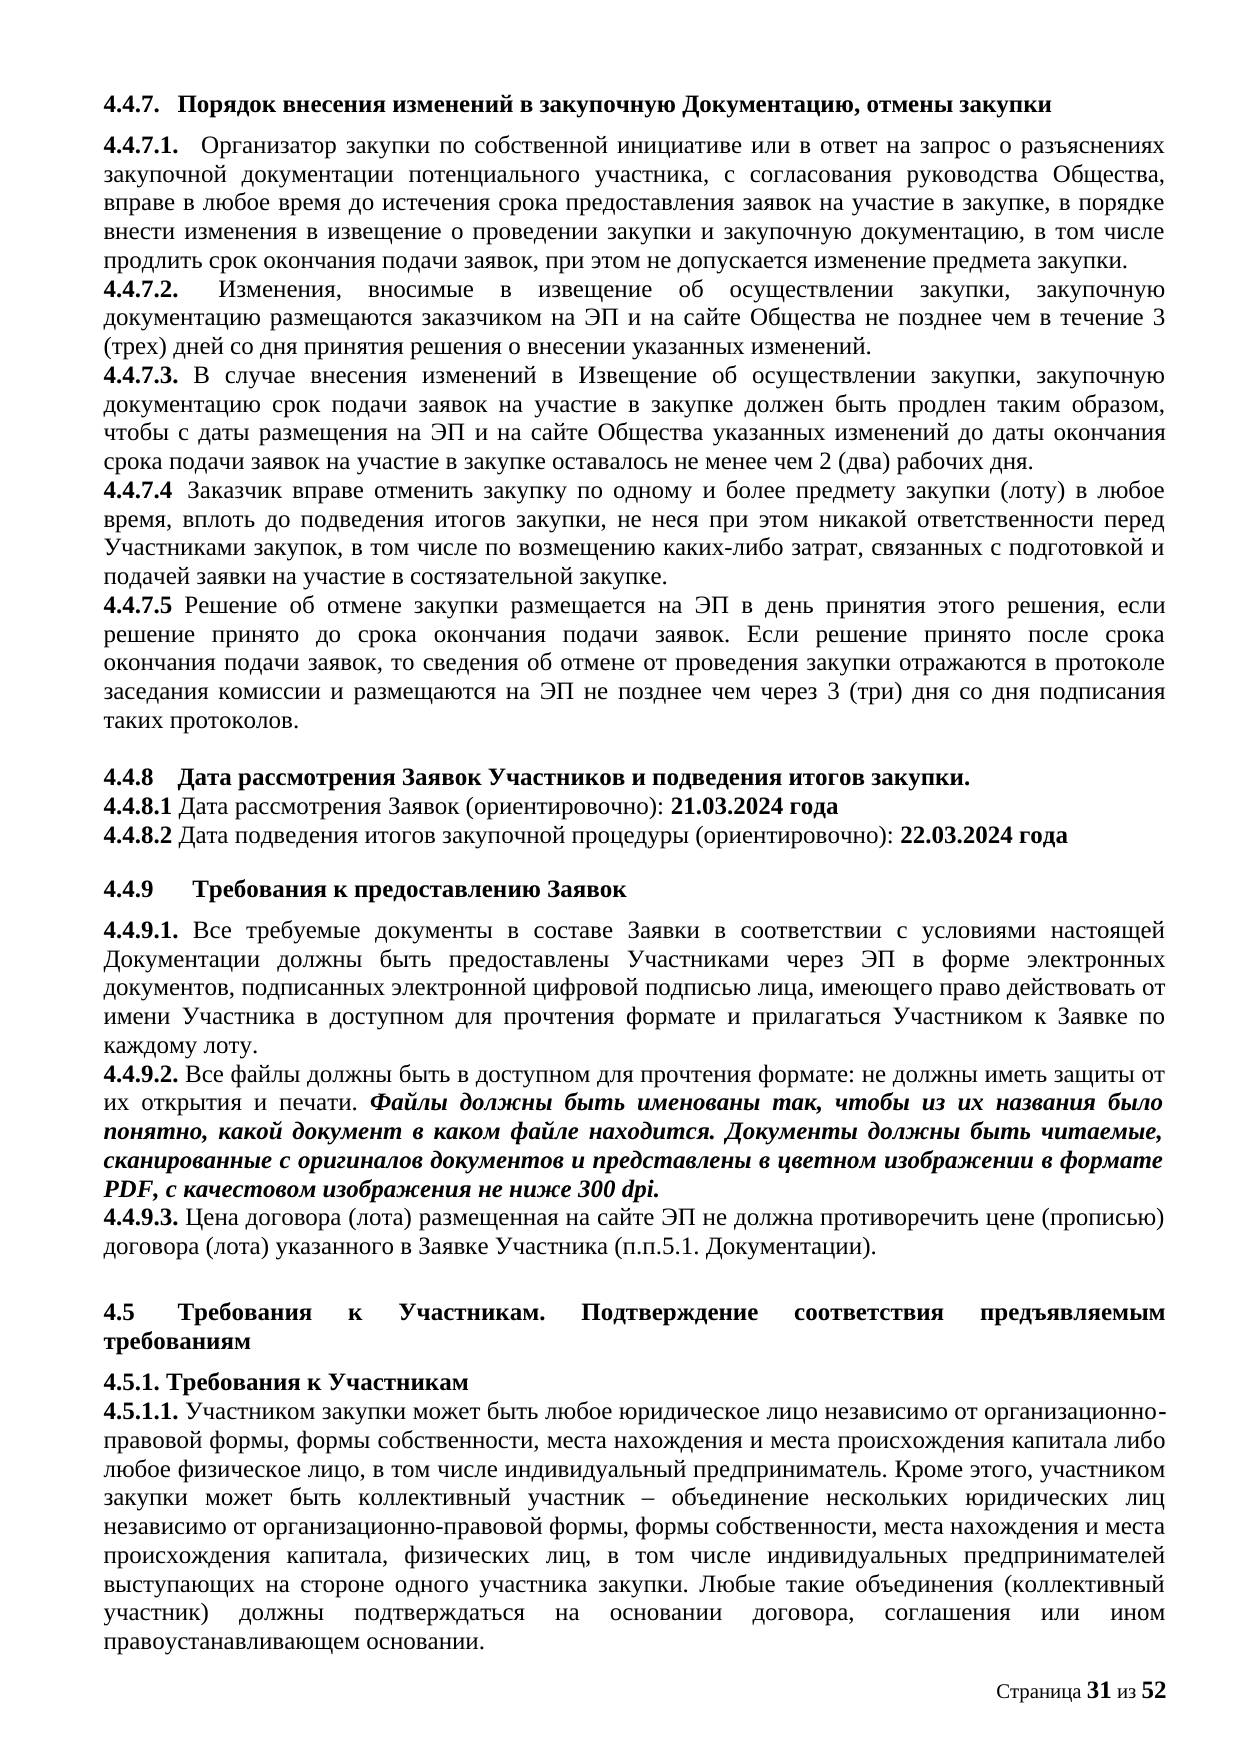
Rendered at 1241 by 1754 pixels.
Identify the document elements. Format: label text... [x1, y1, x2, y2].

list Организатор закупки по собственной инициативе или в ответ на запрос о разъяснениях закупочной документации потенциального участника, с согласования руководства Общества, вправе в любое время до истечения срока предоставления заявок на участие в закупке, в порядке внести изменения в извещение о проведении закупки и закупочную документацию, в том числе продлить срок окончания подачи заявок, при этом не допускается изменение предмета закупки. [103, 130, 1166, 274]
text 4.4.9.2. Все файлы должны быть в доступном для прочтения формате: не должны иметь защиты от их открытия и печати. Файлы должны быть именованы так, чтобы из их названия было понятно, какой документ в каком файле находится. Документы должны быть читаемые, сканированные с оригиналов документов и представлены в цветном изображении в формате PDF, с качестовом изображения не ниже 300 dpi. [103, 1059, 1166, 1202]
list Порядок внесения изменений в закупочную Документацию, отмены закупки [103, 89, 1166, 117]
text 4.4.8.1 Дата рассмотрения Заявок (ориентировочно): 21.03.2024 года [103, 791, 1166, 820]
list Требования к Участникам. Подтверждение соответствия предъявляемым требованиям [103, 1297, 1166, 1355]
text 4.4.7.5 Решение об отмене закупки размещается на ЭП в день принятия этого решения, если решение принято до срока окончания подачи заявок. Если решение принято после срока окончания подачи заявок, то сведения об отмене от проведения закупки отражаются в протоколе заседания комиссии и размещаются на ЭП не позднее чем через 3 (три) дня со дня подписания таких протоколов. [103, 590, 1166, 734]
list Изменения, вносимые в извещение об осуществлении закупки, закупочную документацию размещаются заказчиком на ЭП и на сайте Общества не позднее чем в течение 3 (трех) дней со дня принятия решения о внесении указанных изменений. [103, 274, 1166, 360]
list Требования к предоставлению Заявок [103, 874, 1166, 902]
list Дата рассмотрения Заявок Участников и подведения итогов закупки. [103, 762, 1166, 791]
text 4.4.9.1. Все требуемые документы в составе Заявки в соответствии с условиями настоящей Документации должны быть предоставлены Участниками через ЭП в форме электронных документов, подписанных электронной цифровой подписью лица, имеющего право действовать от имени Участника в доступном для прочтения формате и прилагаться Участником к Заявке по каждому лоту. [103, 915, 1166, 1059]
list Заказчик вправе отменить закупку по одному и более предмету закупки (лоту) в любое время, вплоть до подведения итогов закупки, не неся при этом никакой ответственности перед Участниками закупок, в том числе по возмещению каких-либо затрат, связанных с подготовкой и подачей заявки на участие в состязательной закупке. [103, 475, 1166, 590]
text 4.4.8.2 Дата подведения итогов закупочной процедуры (ориентировочно): 22.03.2024 года [103, 820, 1166, 849]
text 4.5.1. Требования к Участникам [103, 1367, 1166, 1396]
text 4.4.7.3. В случае внесения изменений в Извещение об осуществлении закупки, закупочную документацию срок подачи заявок на участие в закупке должен быть продлен таким образом, чтобы с даты размещения на ЭП и на сайте Общества указанных изменений до даты окончания срока подачи заявок на участие в закупке оставалось не менее чем 2 (два) рабочих дня. [103, 360, 1166, 475]
text 4.5.1.1. Участником закупки может быть любое юридическое лицо независимо от организационно-правовой формы, формы собственности, места нахождения и места происхождения капитала либо любое физическое лицо, в том числе индивидуальный предприниматель. Кроме этого, участником закупки может быть коллективный участник – объединение нескольких юридических лиц независимо от организационно-правовой формы, формы собственности, места нахождения и места происхождения капитала, физических лиц, в том числе индивидуальных предпринимателей выступающих на стороне одного участника закупки. Любые такие объединения (коллективный участник) должны подтверждаться на основании договора, соглашения или ином правоустанавливающем основании. [103, 1396, 1166, 1655]
text 4.4.9.3. Цена договора (лота) размещенная на сайте ЭП не должна противоречить цене (прописью) договора (лота) указанного в Заявке Участника (п.п.5.1. Документации). [103, 1202, 1166, 1260]
